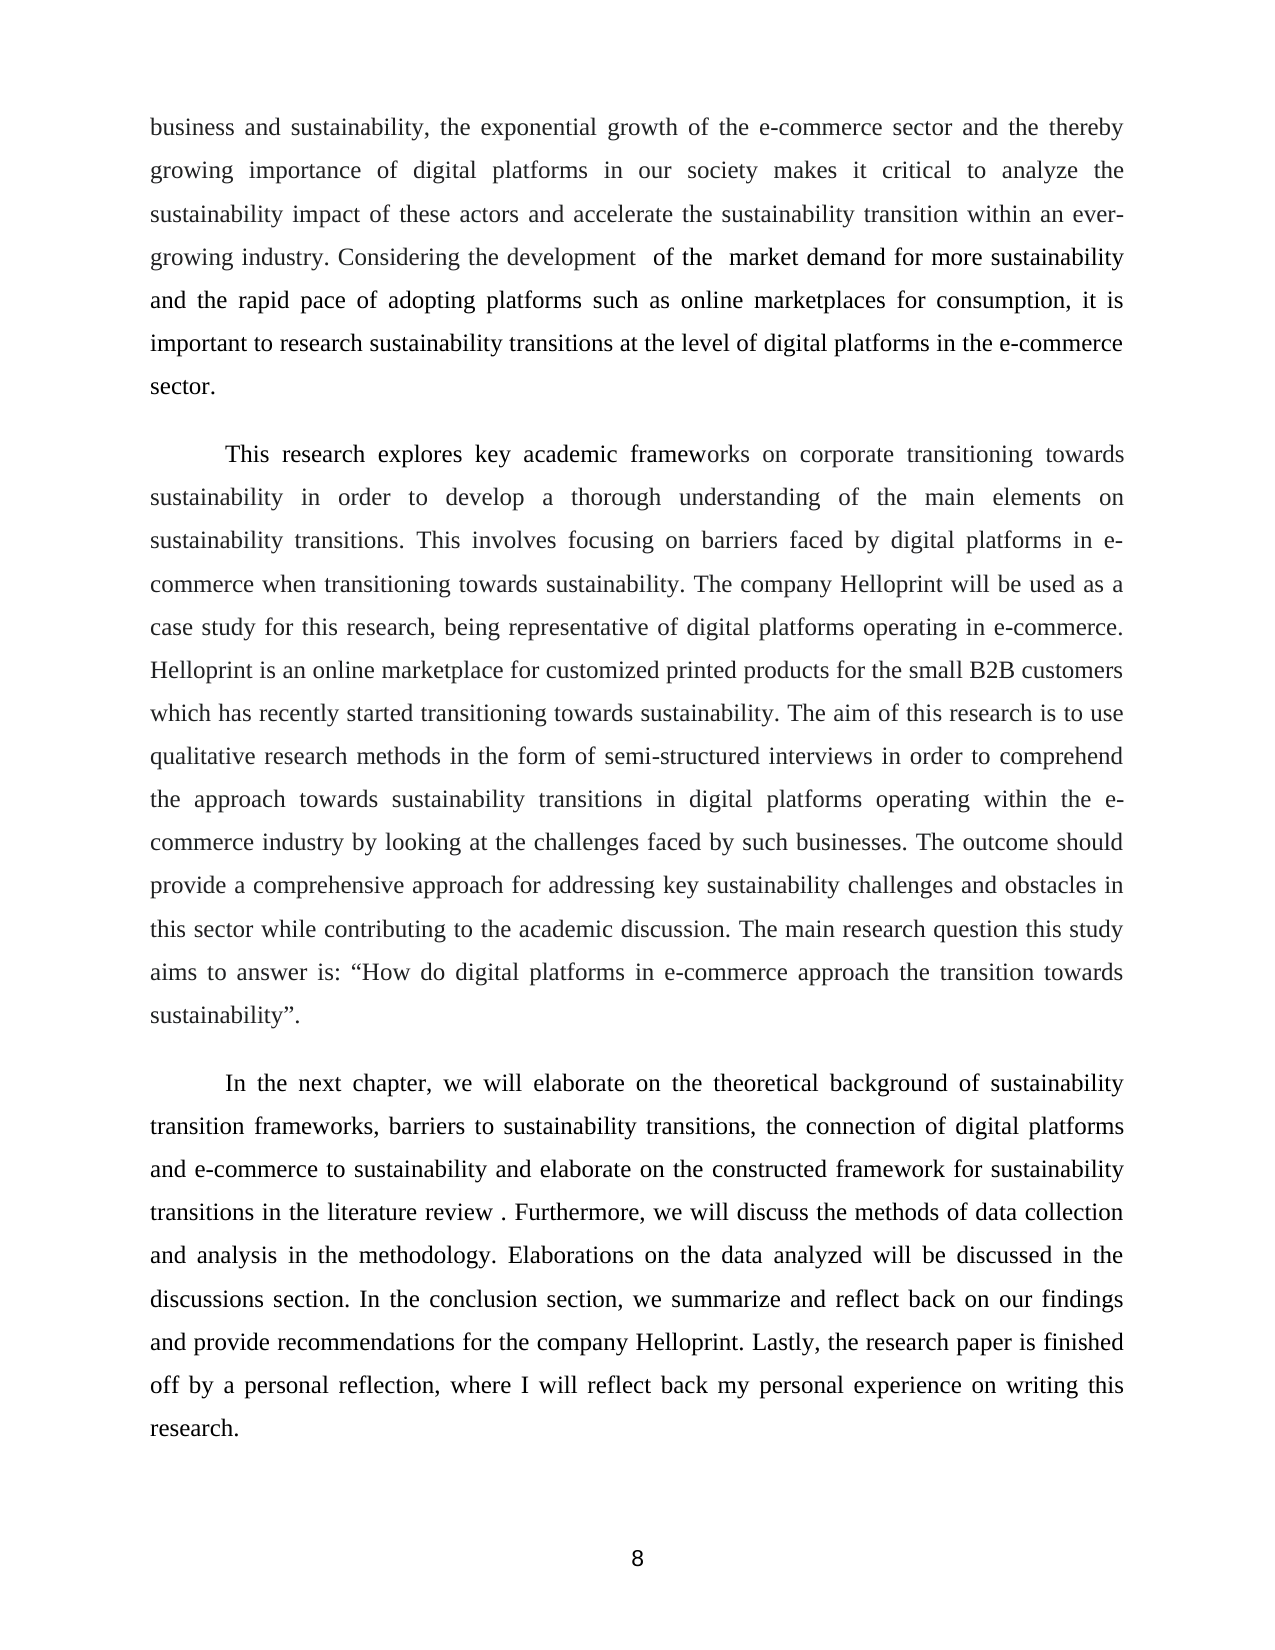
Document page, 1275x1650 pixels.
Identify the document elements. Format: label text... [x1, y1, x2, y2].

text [150, 112, 1125, 400]
text In the next chapter, we will elaborate on the theoretical background of sustainability transition frameworks, barriers to sustainability transitions, the connection of digital platforms and e-commerce to sustainability and elaborate on the constructed framework for sustainability transitions in the literature review . Furthermore, we will discuss the methods of data collection and analysis in the methodology. Elaborations on the data analyzed will be discussed in the discussions section. In the conclusion section, we summarize and reflect back on our findings and provide recommendations for the company Helloprint. Lastly, the research paper is finished off by a personal reflection, where I will reflect back my personal experience on writing this research. [150, 1068, 1125, 1442]
text This research explores key academic frameworks on corporate transitioning towards sustainability in order to develop a thorough understanding of the main elements on sustainability transitions. This involves focusing on barriers faced by digital platforms in e-commerce when transitioning towards sustainability. The company Helloprint will be used as a case study for this research, being representative of digital platforms operating in e-commerce. Helloprint is an online marketplace for customized printed products for the small B2B customers which has recently started transitioning towards sustainability. The aim of this research is to use qualitative research methods in the form of semi-structured interviews in order to comprehend the approach towards sustainability transitions in digital platforms operating within the e-commerce industry by looking at the challenges faced by such businesses. The outcome should provide a comprehensive approach for addressing key sustainability challenges and obstacles in this sector while contributing to the academic discussion. The main research question this study aims to answer is: “How do digital platforms in e-commerce approach the transition towards sustainability”. [150, 439, 1125, 1029]
